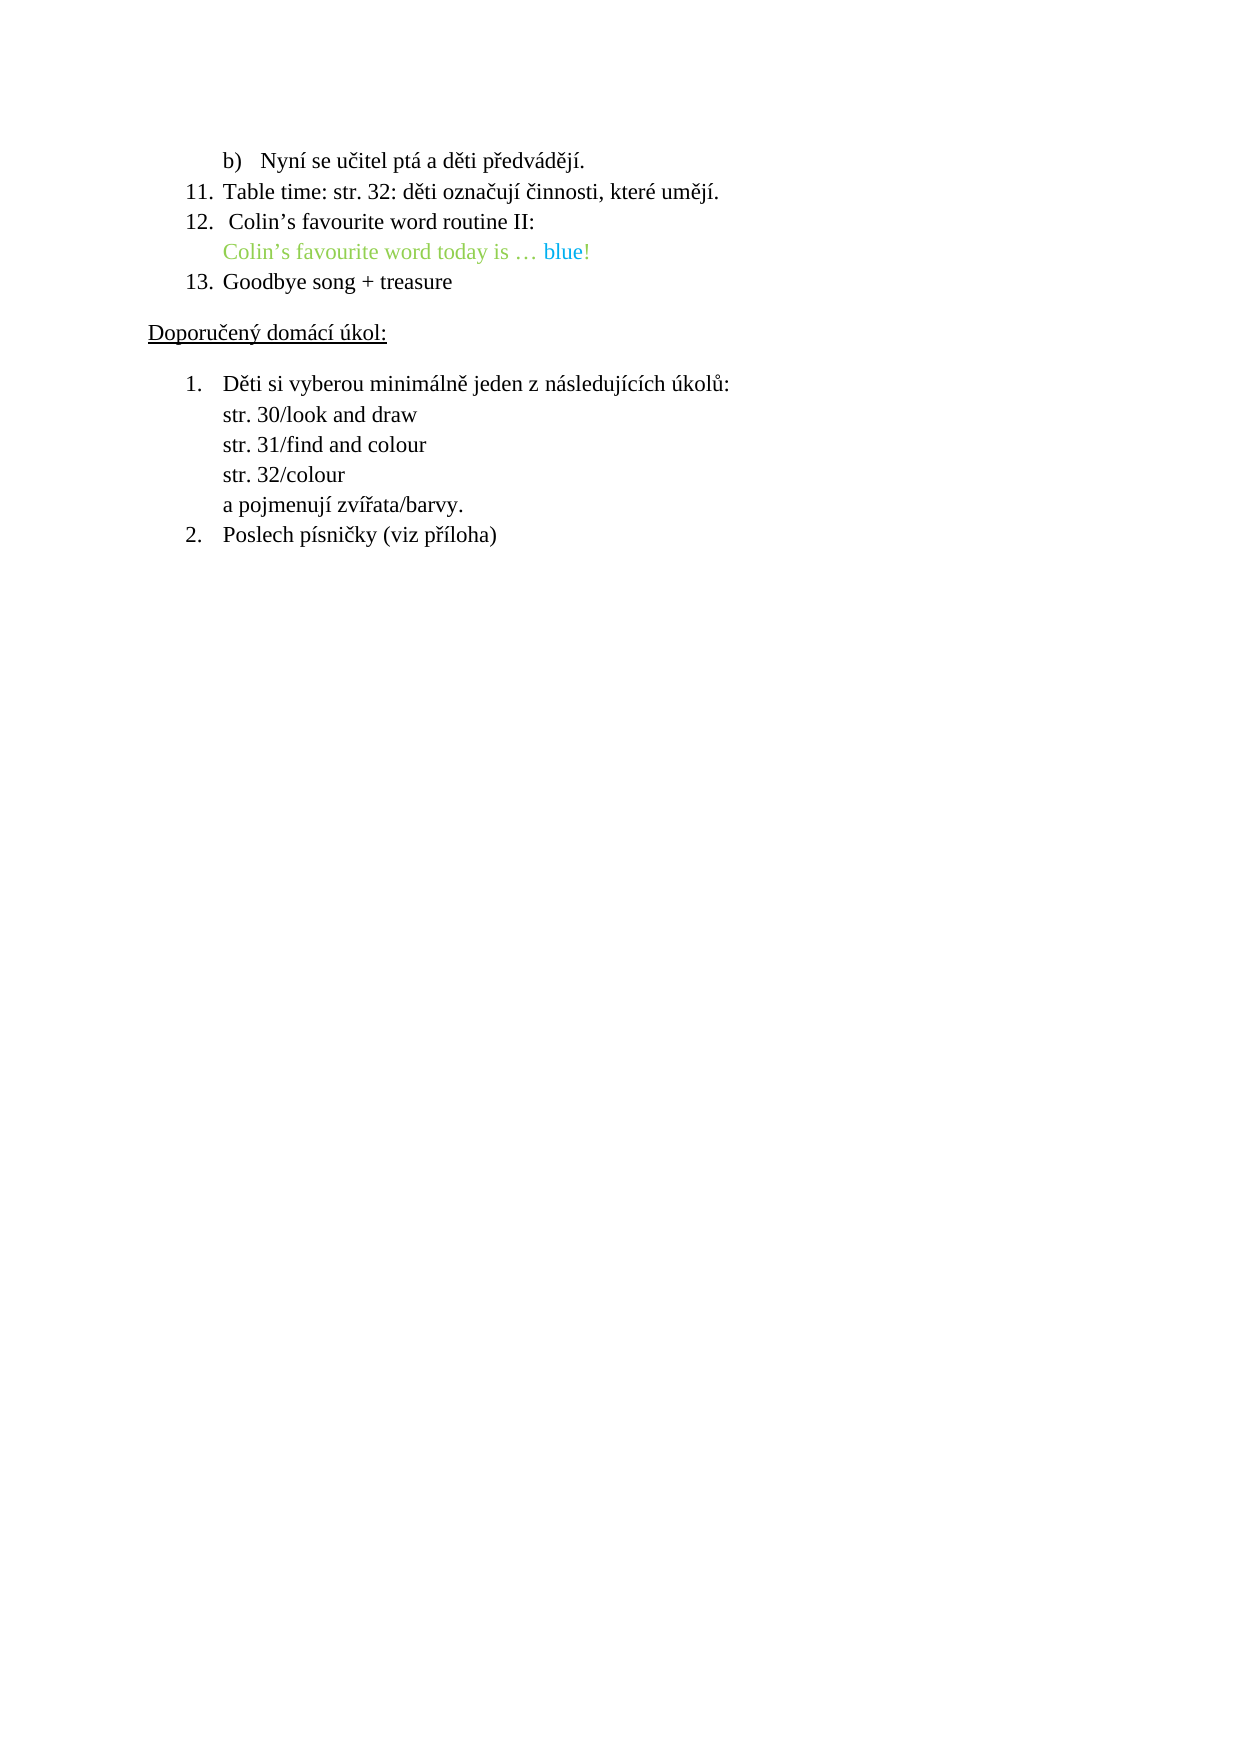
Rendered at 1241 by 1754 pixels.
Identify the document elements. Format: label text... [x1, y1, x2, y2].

text Doporučený domácí úkol: [148, 319, 1093, 346]
list str. 30/look and draw [223, 401, 1093, 427]
list Poslech písničky (viz příloha) [185, 522, 1093, 548]
list Table time: str. 32: děti označují činnosti, které umějí. [185, 178, 1093, 204]
list Goodbye song + treasure [185, 268, 1093, 295]
list a pojmenují zvířata/barvy. [223, 491, 1093, 518]
list Colin’s favourite word routine II: [185, 208, 1093, 234]
list Colin’s favourite word today is … blue! [223, 238, 1093, 264]
list Nyní se učitel ptá a děti předvádějí. [223, 148, 1093, 174]
list str. 32/colour [223, 461, 1093, 487]
list Děti si vyberou minimálně jeden z následujících úkolů: [185, 371, 1093, 397]
list str. 31/find and colour [223, 431, 1093, 457]
